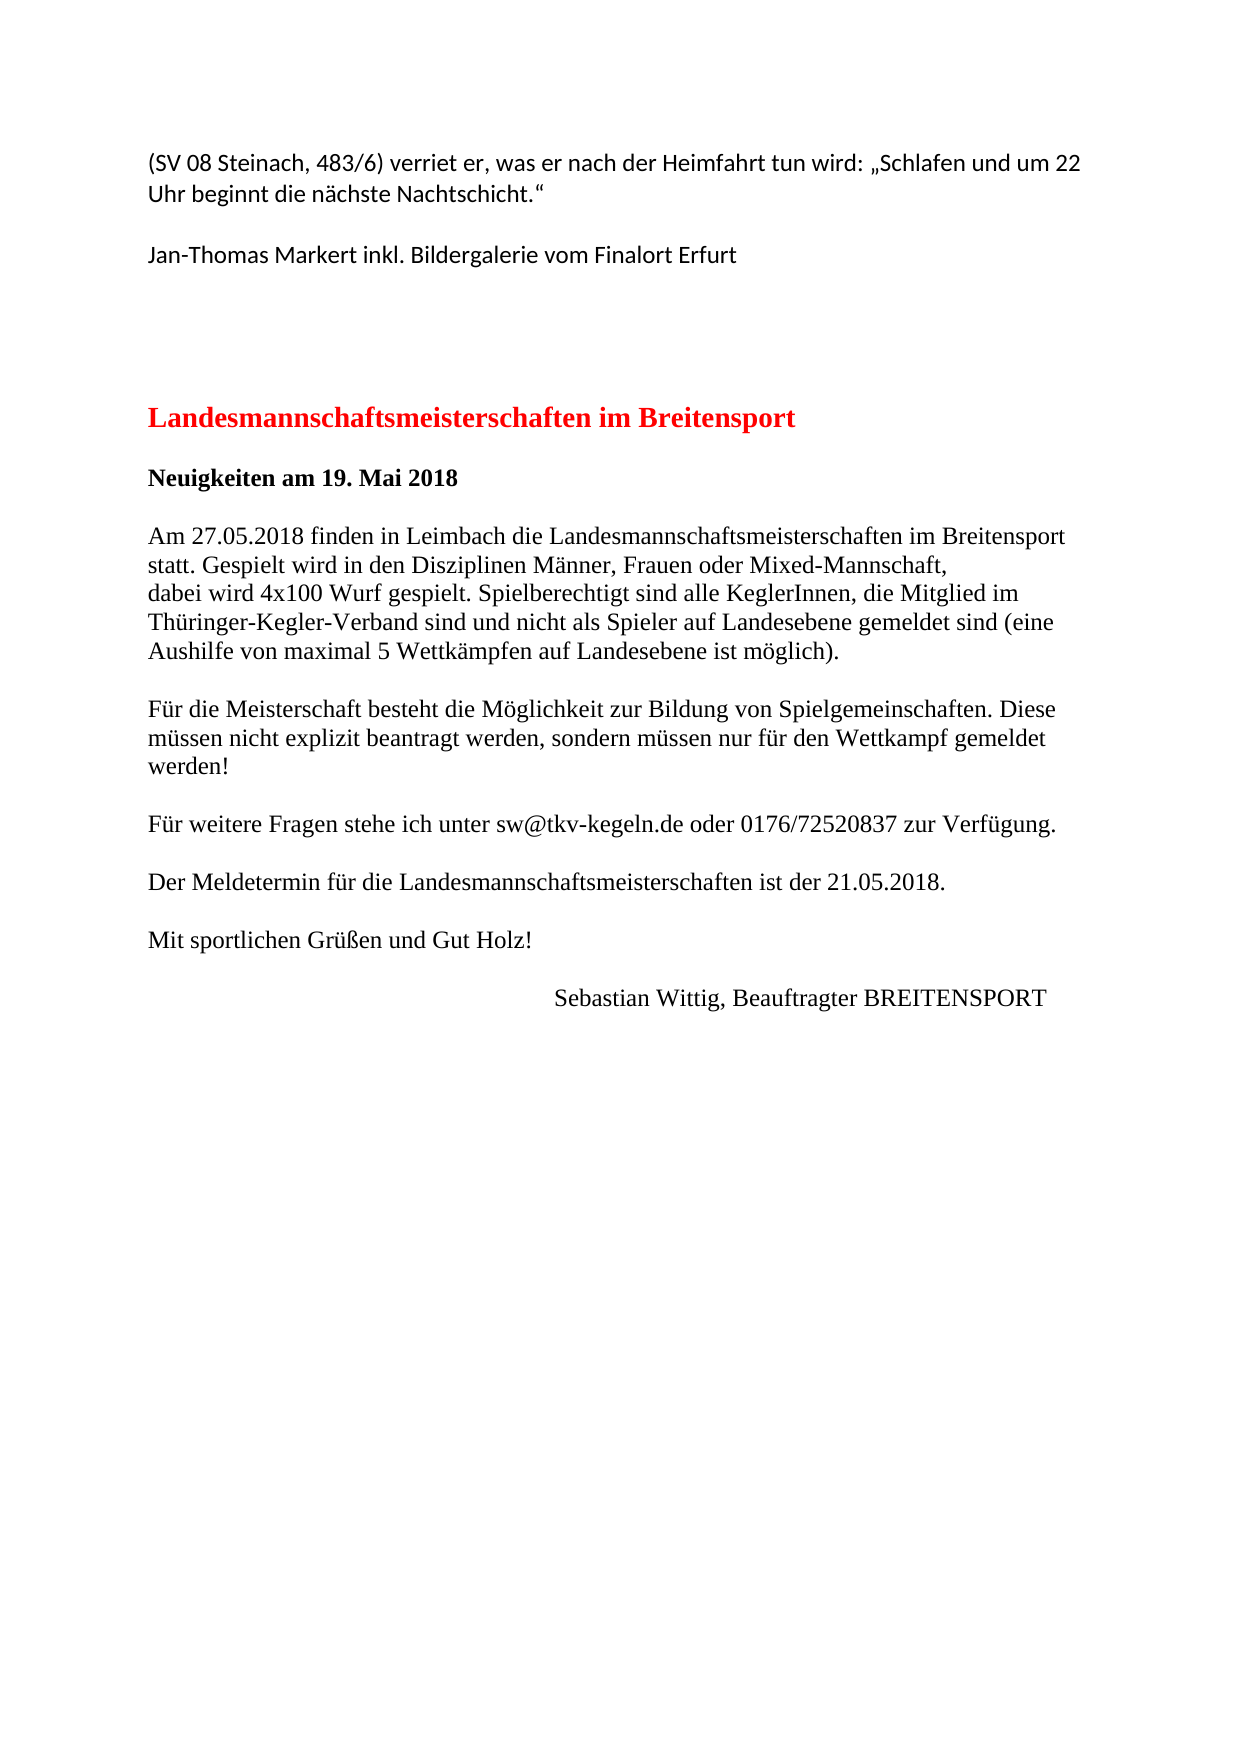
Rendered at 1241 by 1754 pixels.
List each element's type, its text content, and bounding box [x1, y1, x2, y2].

text Sebastian Wittig, Beauftragter BREITENSPORT [148, 983, 1093, 1012]
subtitle Landesmannschaftsmeisterschaften im Breitensport [148, 400, 1093, 434]
text Für weitere Fragen stehe ich unter sw@tkv-kegeln.de oder 0176/72520837 zur Verfügung. [148, 809, 1093, 838]
text Mit sportlichen Grüßen und Gut Holz! [148, 925, 1093, 954]
text Für die Meisterschaft besteht die Möglichkeit zur Bildung von Spielgemeinschaften. Diese müssen nicht explizit beantragt werden, sondern müssen nur für den Wettkampf gemeldet werden! [148, 694, 1093, 780]
text Am 27.05.2018 finden in Leimbach die Landesmannschaftsmeisterschaften im Breitensport statt. Gespielt wird in den Disziplinen Männer, Frauen oder Mixed-Mannschaft, dabei wird 4x100 Wurf gespielt. Spielberechtigt sind alle KeglerInnen, die Mitglied im Thüringer-Kegler-Verband sind und nicht als Spieler auf Landesebene gemeldet sind (eine Aushilfe von maximal 5 Wettkämpfen auf Landesebene ist möglich). [148, 521, 1093, 665]
text Neuigkeiten am 19. Mai 2018 [148, 463, 1093, 492]
text Jan-Thomas Markert inkl. Bildergalerie vom Finalort Erfurt [148, 239, 1093, 270]
text Der Meldetermin für die Landesmannschaftsmeisterschaften ist der 21.05.2018. [148, 867, 1093, 896]
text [148, 148, 1093, 209]
